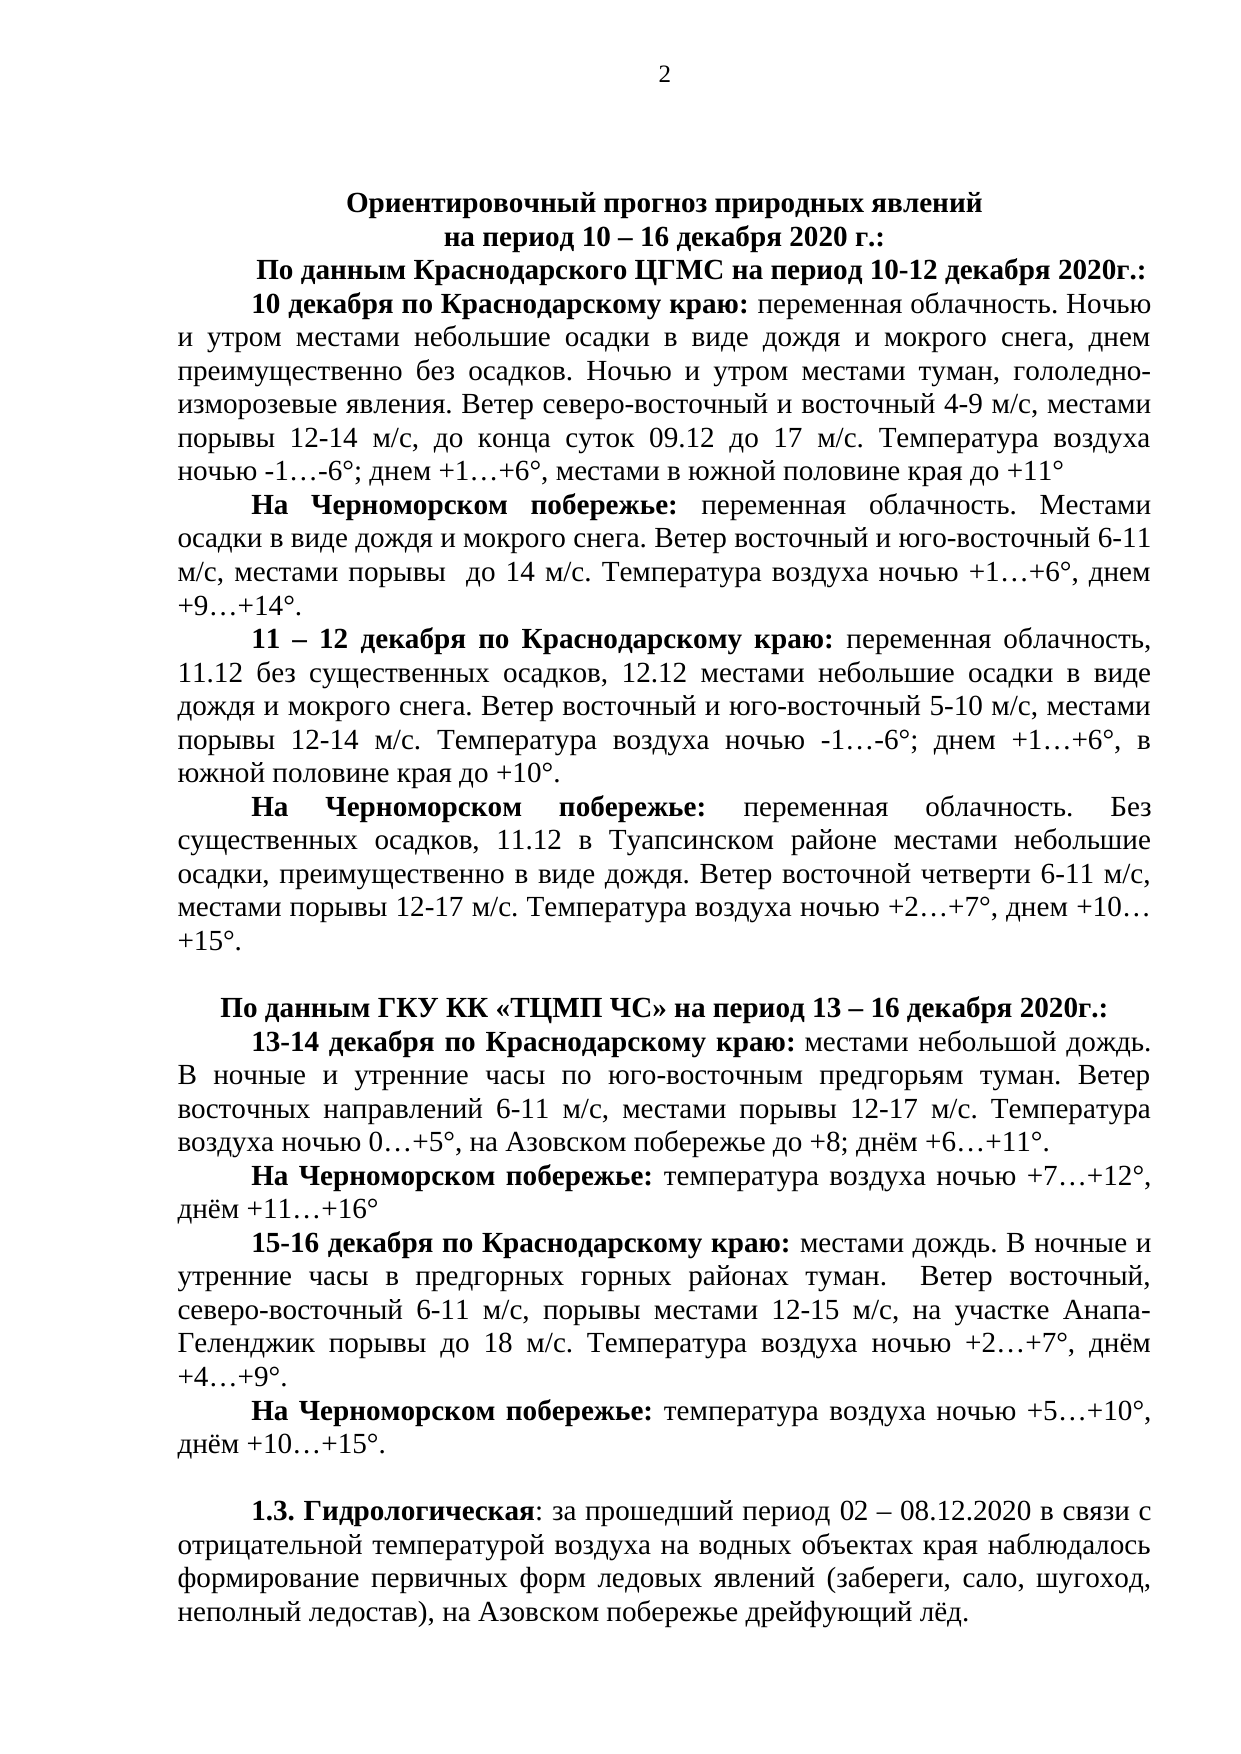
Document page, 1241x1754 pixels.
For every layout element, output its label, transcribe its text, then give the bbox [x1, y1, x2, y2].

text 10 декабря по Краснодарскому краю: переменная облачность. Ночью и утром местами небольшие осадки в виде дождя и мокрого снега, днем преимущественно без осадков. Ночью и утром местами туман, гололедно-изморозевые явления. Ветер северо-восточный и восточный 4-9 м/с, местами порывы 12-14 м/с, до конца суток 09.12 до 17 м/с. Температура воздуха ночью -1…-6°; днем +1…+6°, местами в южной половине края до +11° [177, 286, 1152, 487]
text на период 10 – 16 декабря 2020 г.: [177, 219, 1152, 252]
text 15-16 декабря по Краснодарскому краю: местами дождь. В ночные и утренние часы в предгорных горных районах туман. Ветер восточный, северо-восточный 6-11 м/с, порывы местами 12-15 м/с, на участке Анапа-Геленджик порывы до 18 м/с. Температура воздуха ночью +2…+7°, днём +4…+9°. [177, 1225, 1152, 1393]
text По данным Краснодарского ЦГМС на период 10-12 декабря 2020г.: [177, 252, 1152, 286]
text По данным ГКУ КК «ТЦМП ЧС» на период 13 – 16 декабря 2020г.: [177, 990, 1152, 1024]
text На Черноморском побережье: переменная облачность. Местами осадки в виде дождя и мокрого снега. Ветер восточный и юго-восточный 6-11 м/с, местами порывы до 14 м/с. Температура воздуха ночью +1…+6°, днем +9…+14°. [177, 487, 1152, 621]
text На Черноморском побережье: температура воздуха ночью +5…+10°, днём +10…+15°. [177, 1393, 1152, 1460]
text 13-14 декабря по Краснодарскому краю: местами небольшой дождь. В ночные и утренние часы по юго-восточным предгорьям туман. Ветер восточных направлений 6-11 м/с, местами порывы 12-17 м/с. Температура воздуха ночью 0…+5°, на Азовском побережье до +8; днём +6…+11°. [177, 1024, 1152, 1158]
text На Черноморском побережье: переменная облачность. Без существенных осадков, 11.12 в Туапсинском районе местами небольшие осадки, преимущественно в виде дождя. Ветер восточной четверти 6-11 м/с, местами порывы 12-17 м/с. Температура воздуха ночью +2…+7°, днем +10…+15°. [177, 789, 1152, 957]
text Ориентировочный прогноз природных явлений [177, 185, 1152, 219]
text 1.3. Гидрологическая: за прошедший период 02 – 08.12.2020 в связи с отрицательной температурой воздуха на водных объектах края наблюдалось формирование первичных форм ледовых явлений (забереги, сало, шугоход, неполный ледостав), на Азовском побережье дрейфующий лёд. [177, 1493, 1152, 1627]
text 11 – 12 декабря по Краснодарскому краю: переменная облачность, 11.12 без существенных осадков, 12.12 местами небольшие осадки в виде дождя и мокрого снега. Ветер восточный и юго-восточный 5-10 м/с, местами порывы 12-14 м/с. Температура воздуха ночью -1…-6°; днем +1…+6°, в южной половине края до +10°. [177, 621, 1152, 789]
text На Черноморском побережье: температура воздуха ночью +7…+12°, днём +11…+16° [177, 1158, 1152, 1225]
